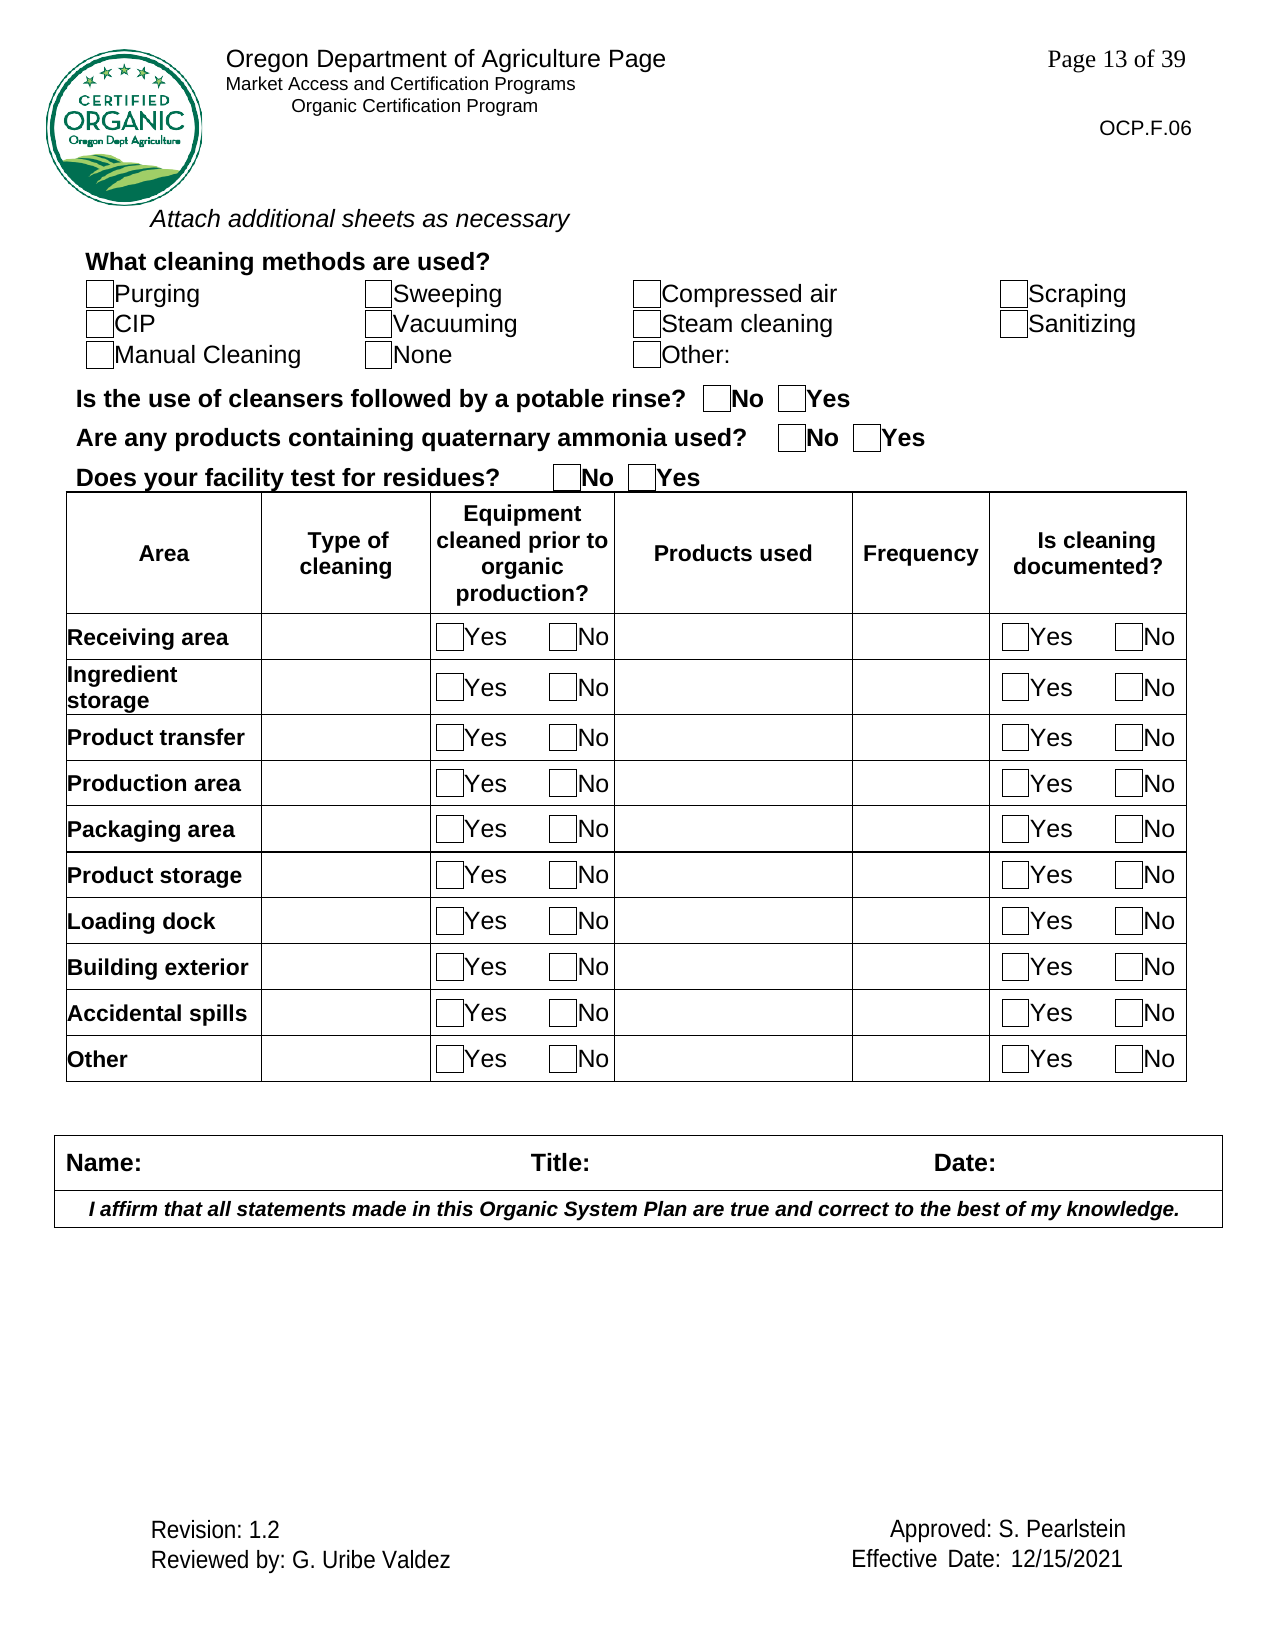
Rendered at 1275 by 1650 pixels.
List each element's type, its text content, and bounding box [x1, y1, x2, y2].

table_cell [853, 898, 989, 943]
table_cell [615, 990, 852, 1035]
table_cell Scraping [988, 277, 1174, 309]
table_cell [262, 944, 430, 989]
table_cell [853, 1036, 989, 1081]
table_cell Yes No [990, 614, 1186, 659]
table_cell Accidental spills [67, 990, 261, 1035]
table_cell Yes No [431, 1036, 614, 1081]
table_cell [853, 715, 989, 759]
table_cell [262, 806, 430, 851]
table_cell [262, 898, 430, 943]
table_cell Yes No [431, 660, 614, 713]
table_cell Ingredient storage [67, 660, 261, 713]
table_cell [853, 944, 989, 989]
table_cell [615, 761, 852, 805]
table_cell Yes No [990, 853, 1186, 897]
table_cell Yes No [990, 944, 1186, 989]
table_cell Yes No [431, 806, 614, 851]
table_cell Yes No [431, 853, 614, 897]
table_cell Yes No [431, 990, 614, 1035]
table_cell [615, 660, 852, 713]
table_cell [615, 806, 852, 851]
text Are any products containing quaternary ammonia used? No Yes [76, 423, 1246, 452]
table_cell Sweeping [353, 277, 621, 309]
table_header Frequency [853, 493, 989, 613]
table_cell Sanitizing [988, 309, 1174, 339]
table_cell Loading dock [67, 898, 261, 943]
table_cell Purging [74, 277, 353, 309]
table_cell [615, 898, 852, 943]
table_cell Vacuuming [353, 309, 621, 339]
table_cell Yes No [990, 990, 1186, 1035]
table_cell [262, 614, 430, 659]
table_cell Yes No [431, 944, 614, 989]
table_header Type of cleaning [262, 493, 430, 613]
table_cell Yes No [990, 761, 1186, 805]
table_header What cleaning methods are used? [74, 245, 1174, 277]
table_header Equipment cleaned prior to organic production? [431, 493, 614, 613]
table_cell Production area [67, 761, 261, 805]
table_header Title: [519, 1136, 922, 1189]
table_cell [853, 853, 989, 897]
table_cell I affirm that all statements made in this Organic System Plan are true and correct to the best of my knowledge. [55, 1191, 1222, 1227]
table_cell [853, 614, 989, 659]
table_cell [615, 853, 852, 897]
table_cell [615, 614, 852, 659]
table_cell Product storage [67, 853, 261, 897]
table_cell [853, 761, 989, 805]
table_cell [262, 660, 430, 713]
table_cell Yes No [431, 898, 614, 943]
table_header Area [67, 493, 261, 613]
table_cell Yes No [990, 898, 1186, 943]
table_cell Yes No [990, 1036, 1186, 1081]
text Is the use of cleansers followed by a potable rinse? No Yes [76, 384, 1246, 412]
table_cell CIP [74, 309, 353, 339]
table_cell [615, 715, 852, 759]
table_cell None [353, 340, 621, 373]
table_cell Yes No [990, 660, 1186, 713]
table_cell Compressed air [621, 277, 988, 309]
table_cell Yes No [990, 806, 1186, 851]
table_cell [853, 990, 989, 1035]
table_cell [853, 660, 989, 713]
table_cell Yes No [431, 715, 614, 759]
text Does your facility test for residues? No Yes [76, 463, 1246, 491]
table_header Date: [923, 1136, 1222, 1189]
table_cell Other: [621, 340, 1174, 373]
table_header Name: [55, 1136, 519, 1189]
table_cell Building exterior [67, 944, 261, 989]
table_cell [853, 806, 989, 851]
table_cell [615, 1036, 852, 1081]
picture [46, 49, 203, 206]
table_cell Packaging area [67, 806, 261, 851]
table_cell Yes No [990, 715, 1186, 759]
table_cell [262, 990, 430, 1035]
table_cell [262, 1036, 430, 1081]
table_cell [262, 761, 430, 805]
table_cell [615, 944, 852, 989]
text Attach additional sheets as necessary [150, 204, 1250, 233]
table_cell Other [67, 1036, 261, 1081]
table_cell Manual Cleaning [74, 340, 353, 373]
table_cell Yes No [431, 761, 614, 805]
table_cell Product transfer [67, 715, 261, 759]
table_cell Yes No [431, 614, 614, 659]
table_cell [262, 853, 430, 897]
table_cell Receiving area [67, 614, 261, 659]
table_header Is cleaning documented? [990, 493, 1186, 613]
table_header Products used [615, 493, 852, 613]
table_cell Steam cleaning [621, 309, 988, 339]
table_cell [262, 715, 430, 759]
